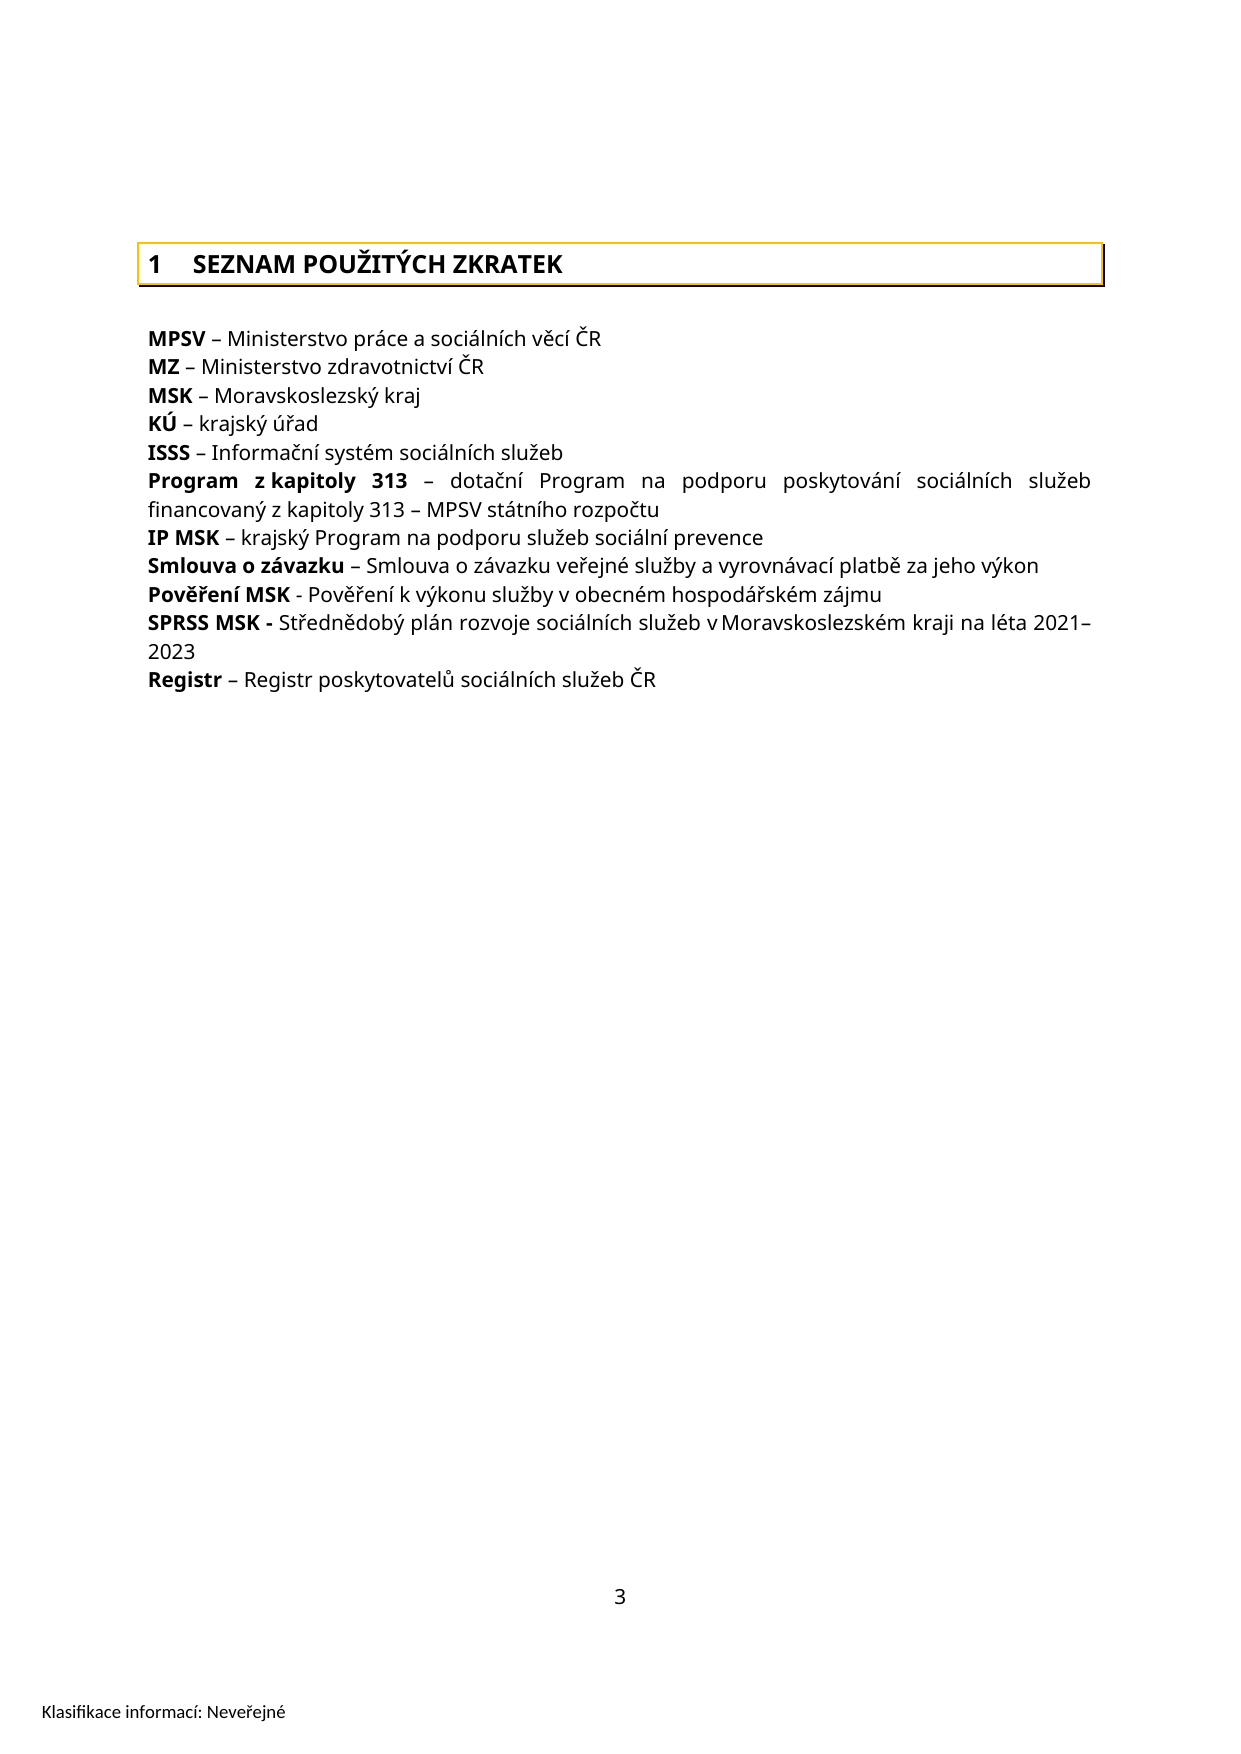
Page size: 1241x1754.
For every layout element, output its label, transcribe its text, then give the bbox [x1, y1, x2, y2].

text MZ – Ministerstvo zdravotnictví ČR [148, 352, 1092, 381]
text IP MSK – krajský Program na podporu služeb sociální prevence [148, 523, 1092, 552]
text MSK – Moravskoslezský kraj [148, 381, 1092, 409]
text KÚ – krajský úřad [148, 409, 1092, 438]
text Program z kapitoly 313 – dotační Program na podporu poskytování sociálních služeb financovaný z kapitoly 313 – MPSV státního rozpočtu [148, 466, 1092, 523]
text Registr – Registr poskytovatelů sociálních služeb ČR [148, 665, 1092, 694]
text ISSS – Informační systém sociálních služeb [148, 438, 1092, 466]
text Smlouva o závazku – Smlouva o závazku veřejné služby a vyrovnávací platbě za jeho výkon [148, 552, 1092, 580]
text Pověření MSK - Pověření k výkonu služby v obecném hospodářském zájmu [148, 580, 1092, 608]
text SPRSS MSK - Střednědobý plán rozvoje sociálních služeb v Moravskoslezském kraji na léta 2021–2023 [148, 608, 1092, 665]
text MPSV – Ministerstvo práce a sociálních věcí ČR [148, 324, 1092, 352]
subtitle SEZNAM POUŽITÝCH ZKRATEK [139, 244, 1101, 283]
